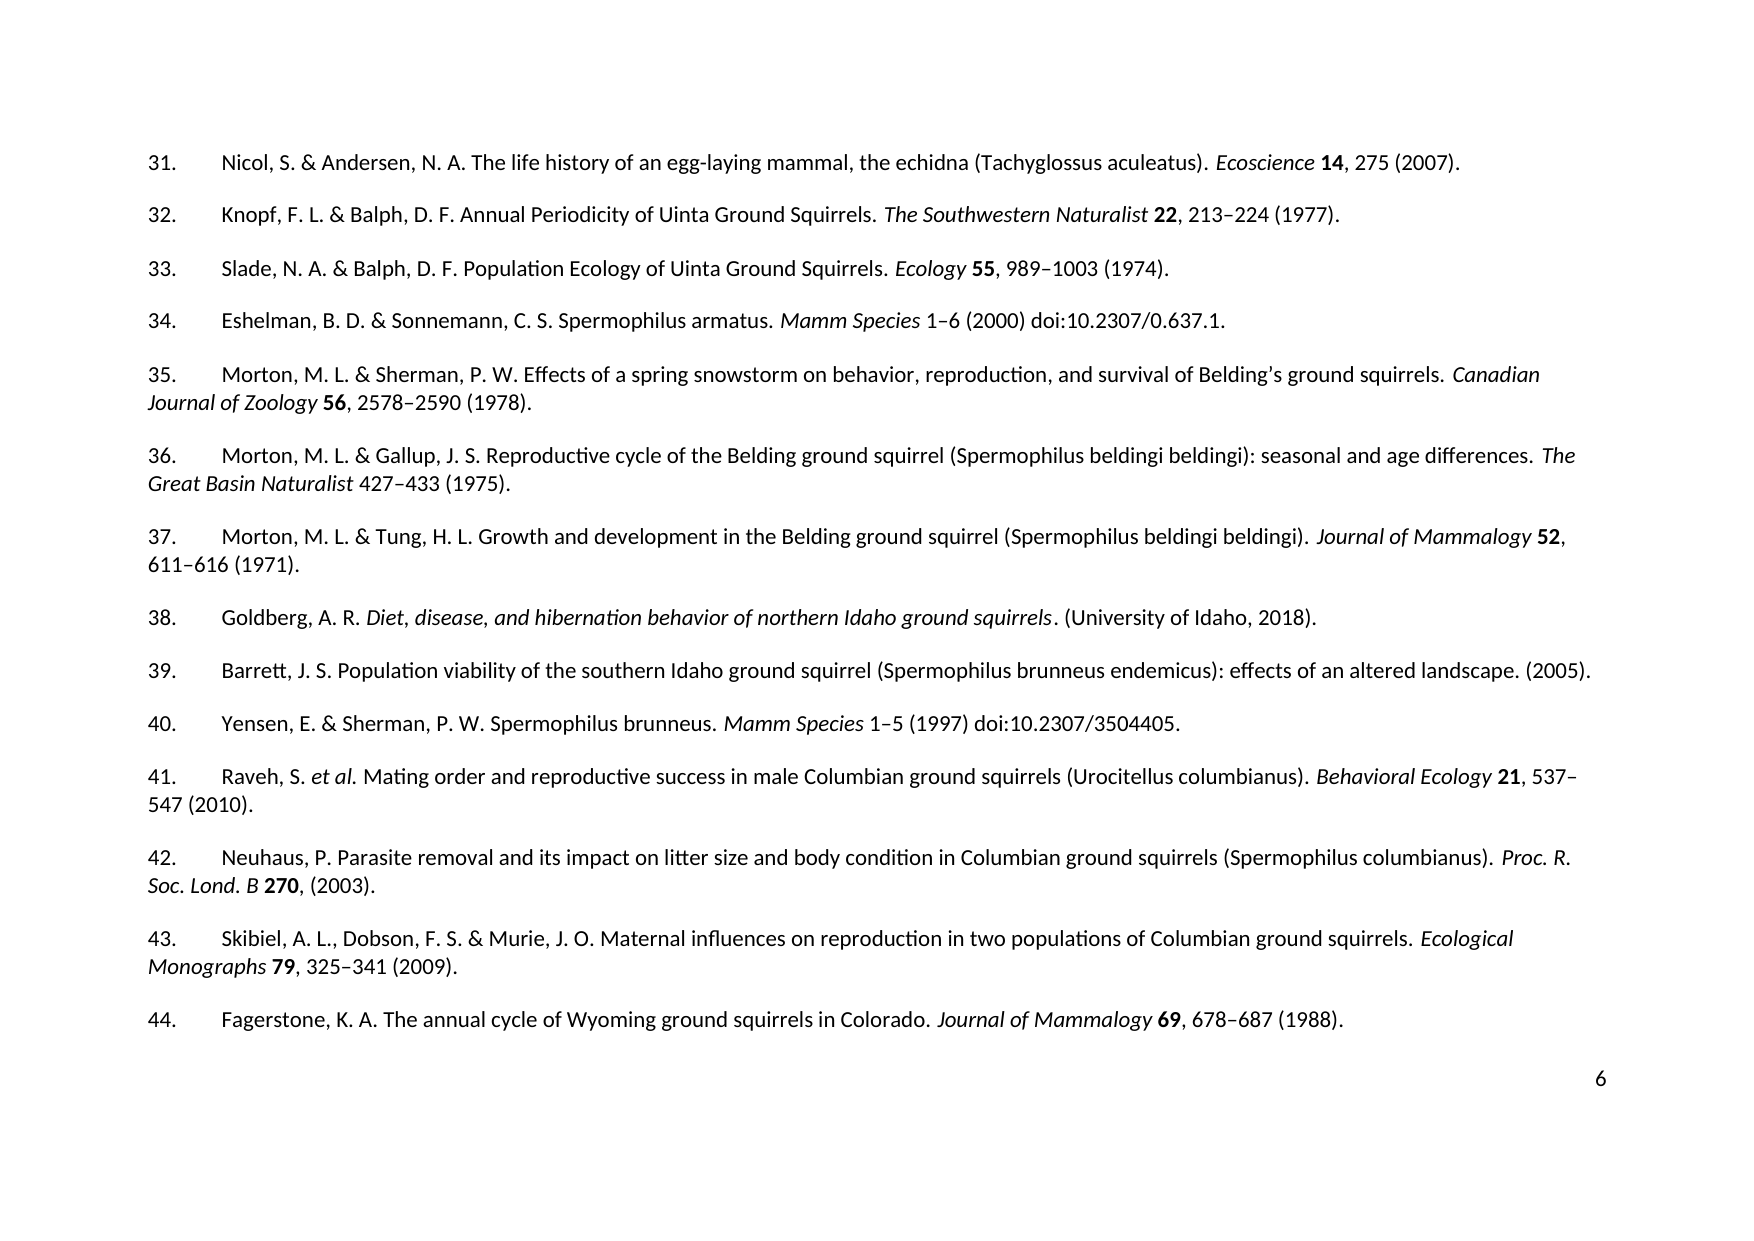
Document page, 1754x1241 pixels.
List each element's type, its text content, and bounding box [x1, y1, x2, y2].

text 34. Eshelman, B. D. & Sonnemann, C. S. Spermophilus armatus. Mamm Species 1–6 (2000) doi:10.2307/0.637.1. [148, 307, 1606, 335]
text 41. Raveh, S. et al. Mating order and reproductive success in male Columbian ground squirrels (Urocitellus columbianus). Behavioral Ecology 21, 537–547 (2010). [148, 762, 1606, 818]
text 42. Neuhaus, P. Parasite removal and its impact on litter size and body condition in Columbian ground squirrels (Spermophilus columbianus). Proc. R. Soc. Lond. B 270, (2003). [148, 843, 1606, 899]
text 36. Morton, M. L. & Gallup, J. S. Reproductive cycle of the Belding ground squirrel (Spermophilus beldingi beldingi): seasonal and age differences. The Great Basin Naturalist 427–433 (1975). [148, 441, 1606, 497]
text 43. Skibiel, A. L., Dobson, F. S. & Murie, J. O. Maternal influences on reproduction in two populations of Columbian ground squirrels. Ecological Monographs 79, 325–341 (2009). [148, 924, 1606, 980]
text 39. Barrett, J. S. Population viability of the southern Idaho ground squirrel (Spermophilus brunneus endemicus): effects of an altered landscape. (2005). [148, 656, 1606, 684]
text 44. Fagerstone, K. A. The annual cycle of Wyoming ground squirrels in Colorado. Journal of Mammalogy 69, 678–687 (1988). [148, 1005, 1606, 1033]
text 38. Goldberg, A. R. Diet, disease, and hibernation behavior of northern Idaho ground squirrels. (University of Idaho, 2018). [148, 603, 1606, 631]
text 35. Morton, M. L. & Sherman, P. W. Effects of a spring snowstorm on behavior, reproduction, and survival of Belding’s ground squirrels. Canadian Journal of Zoology 56, 2578–2590 (1978). [148, 360, 1606, 416]
text 37. Morton, M. L. & Tung, H. L. Growth and development in the Belding ground squirrel (Spermophilus beldingi beldingi). Journal of Mammalogy 52, 611–616 (1971). [148, 522, 1606, 578]
text 33. Slade, N. A. & Balph, D. F. Population Ecology of Uinta Ground Squirrels. Ecology 55, 989–1003 (1974). [148, 254, 1606, 282]
text 32. Knopf, F. L. & Balph, D. F. Annual Periodicity of Uinta Ground Squirrels. The Southwestern Naturalist 22, 213–224 (1977). [148, 201, 1606, 229]
text 40. Yensen, E. & Sherman, P. W. Spermophilus brunneus. Mamm Species 1–5 (1997) doi:10.2307/3504405. [148, 709, 1606, 737]
text 31. Nicol, S. & Andersen, N. A. The life history of an egg-laying mammal, the echidna (Tachyglossus aculeatus). Ecoscience 14, 275 (2007). [148, 148, 1606, 176]
